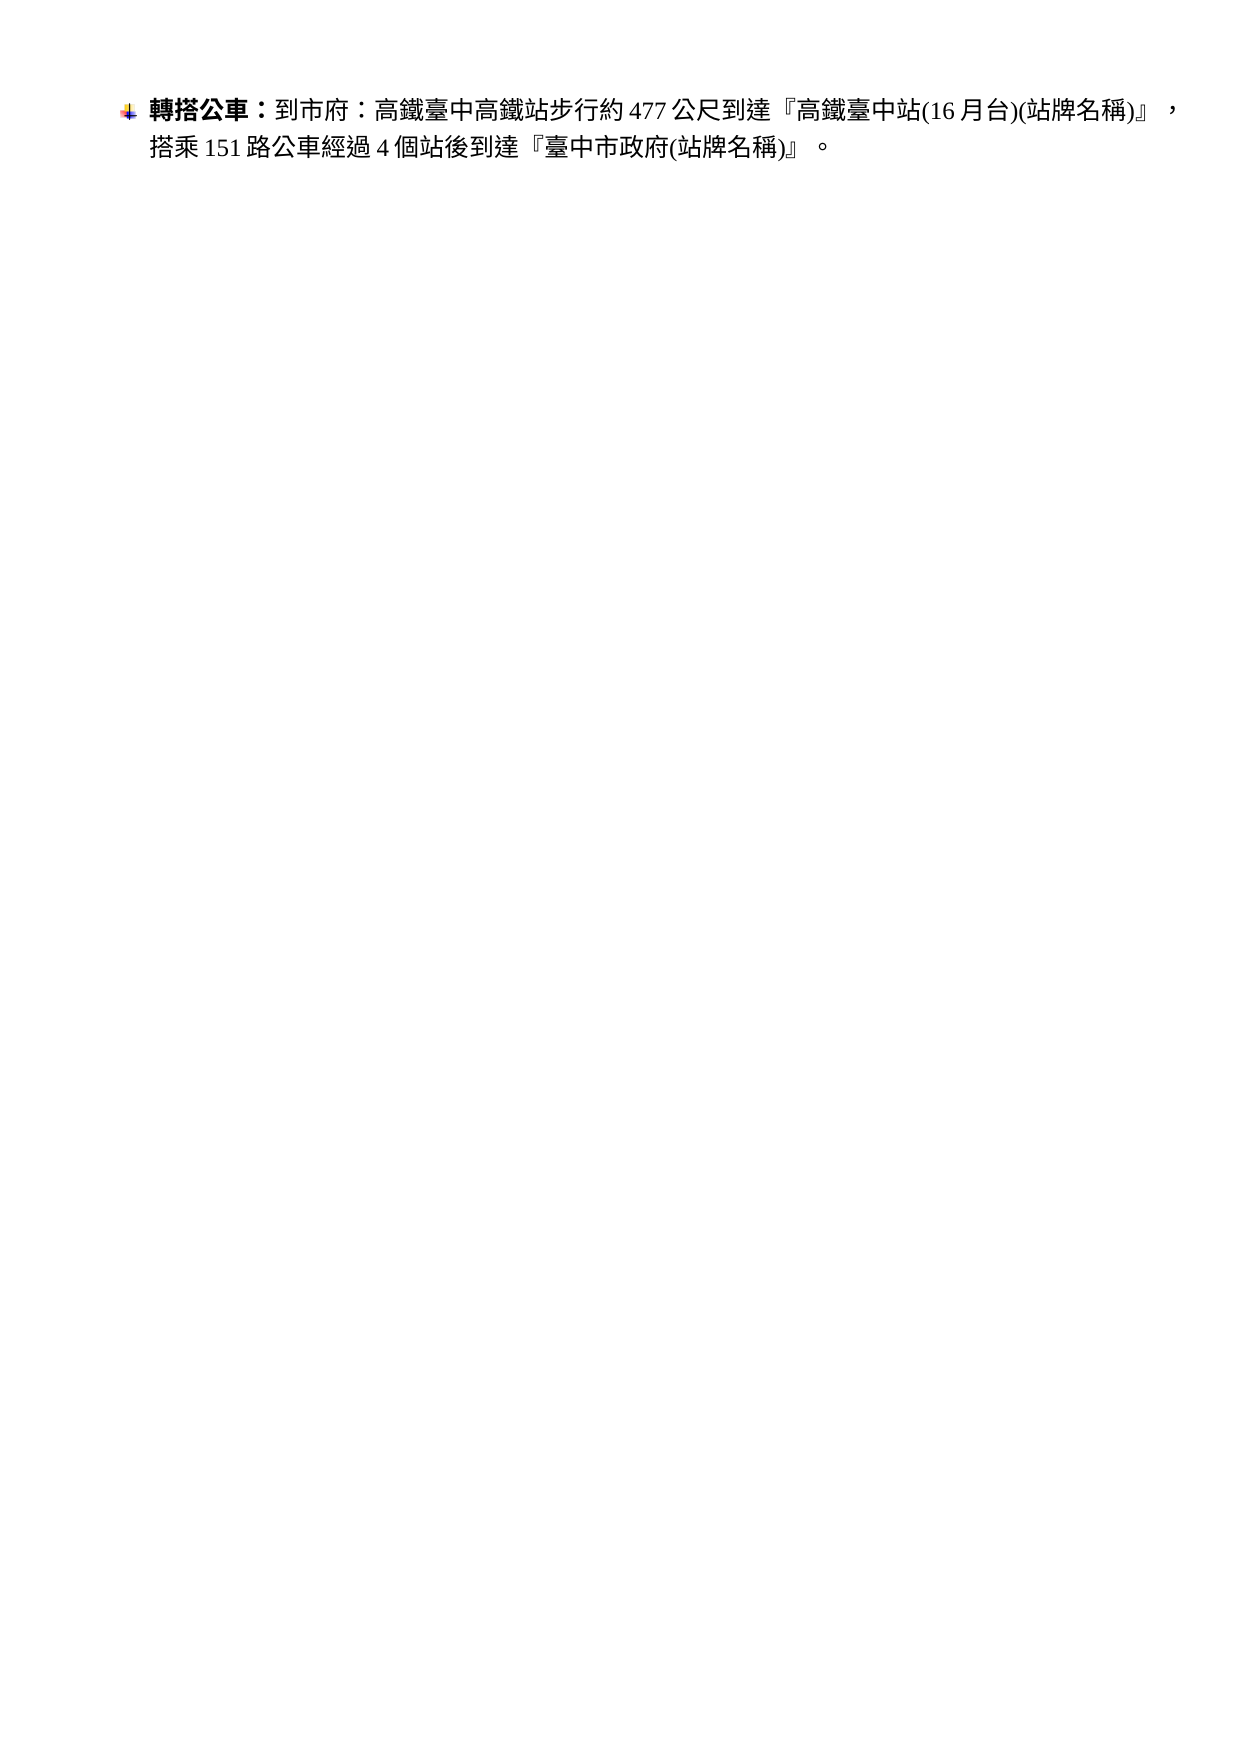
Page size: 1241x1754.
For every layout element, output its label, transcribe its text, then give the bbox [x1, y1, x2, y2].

list 轉搭公車：到市府：高鐵臺中高鐵站步行約477公尺到達『高鐵臺中站(16月台)(站牌名稱)』，搭乘151路公車經過4個站後到達『臺中市政府(站牌名稱)』。 [119, 89, 1165, 164]
picture [120, 102, 137, 120]
